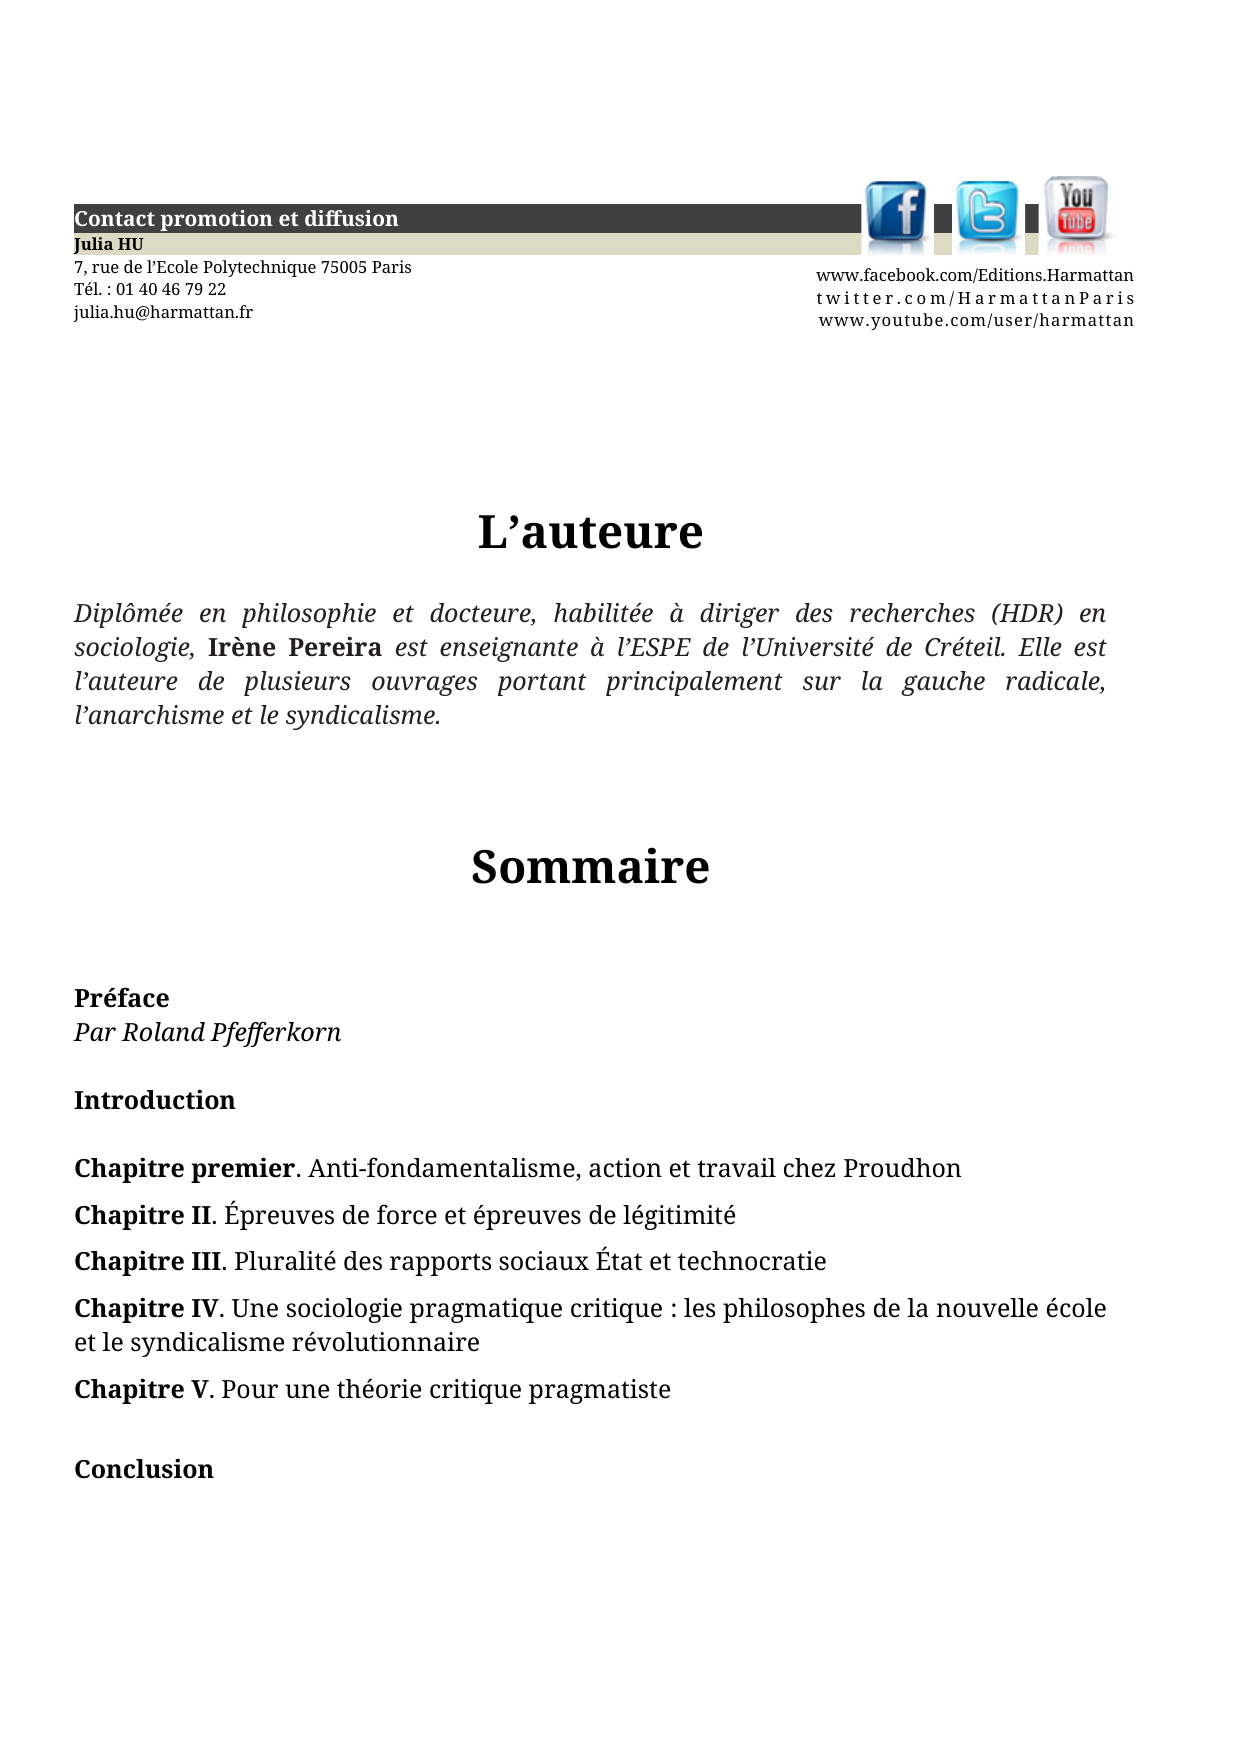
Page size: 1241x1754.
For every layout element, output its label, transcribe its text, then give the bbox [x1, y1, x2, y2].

text Julia HU [74, 233, 861, 255]
text Chapitre IV. Une sociologie pragmatique critique : les philosophes de la nouvelle école et le syndicalisme révolutionnaire [74, 1291, 1107, 1359]
text Chapitre III. Pluralité des rapports sociaux État et technocratie [74, 1244, 1107, 1278]
text Chapitre premier. Anti-fondamentalisme, action et travail chez Proudhon [74, 1151, 1107, 1185]
text Diplômée en philosophie et docteure, habilitée à diriger des recherches (HDR) en sociologie, Irène Pereira est enseignante à l’ESPE de l’Université de Créteil. Elle est l’auteure de plusieurs ouvrages portant principalement sur la gauche radicale, l’anarchisme et le syndicalisme. [74, 596, 1107, 732]
text Introduction [74, 1083, 1107, 1117]
text Chapitre V. Pour une théorie critique pragmatiste [74, 1371, 1107, 1405]
picture [952, 181, 1025, 256]
picture [1038, 176, 1116, 256]
text Tél. : 01 40 46 79 22 [74, 278, 733, 301]
text Préface [74, 981, 1107, 1015]
picture [861, 181, 934, 256]
text Par Roland Pfefferkorn [74, 1015, 1107, 1049]
text julia.hu@harmattan.fr [74, 301, 733, 323]
text 7, rue de l’Ecole Polytechnique 75005 Paris [74, 255, 861, 278]
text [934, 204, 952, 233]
text Contact promotion et diffusion [74, 204, 861, 233]
text Chapitre II. Épreuves de force et épreuves de légitimité [74, 1197, 1107, 1232]
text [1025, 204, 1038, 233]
text Conclusion [74, 1452, 1107, 1486]
text Sommaire [74, 834, 1107, 897]
text L’auteure [74, 499, 1107, 562]
